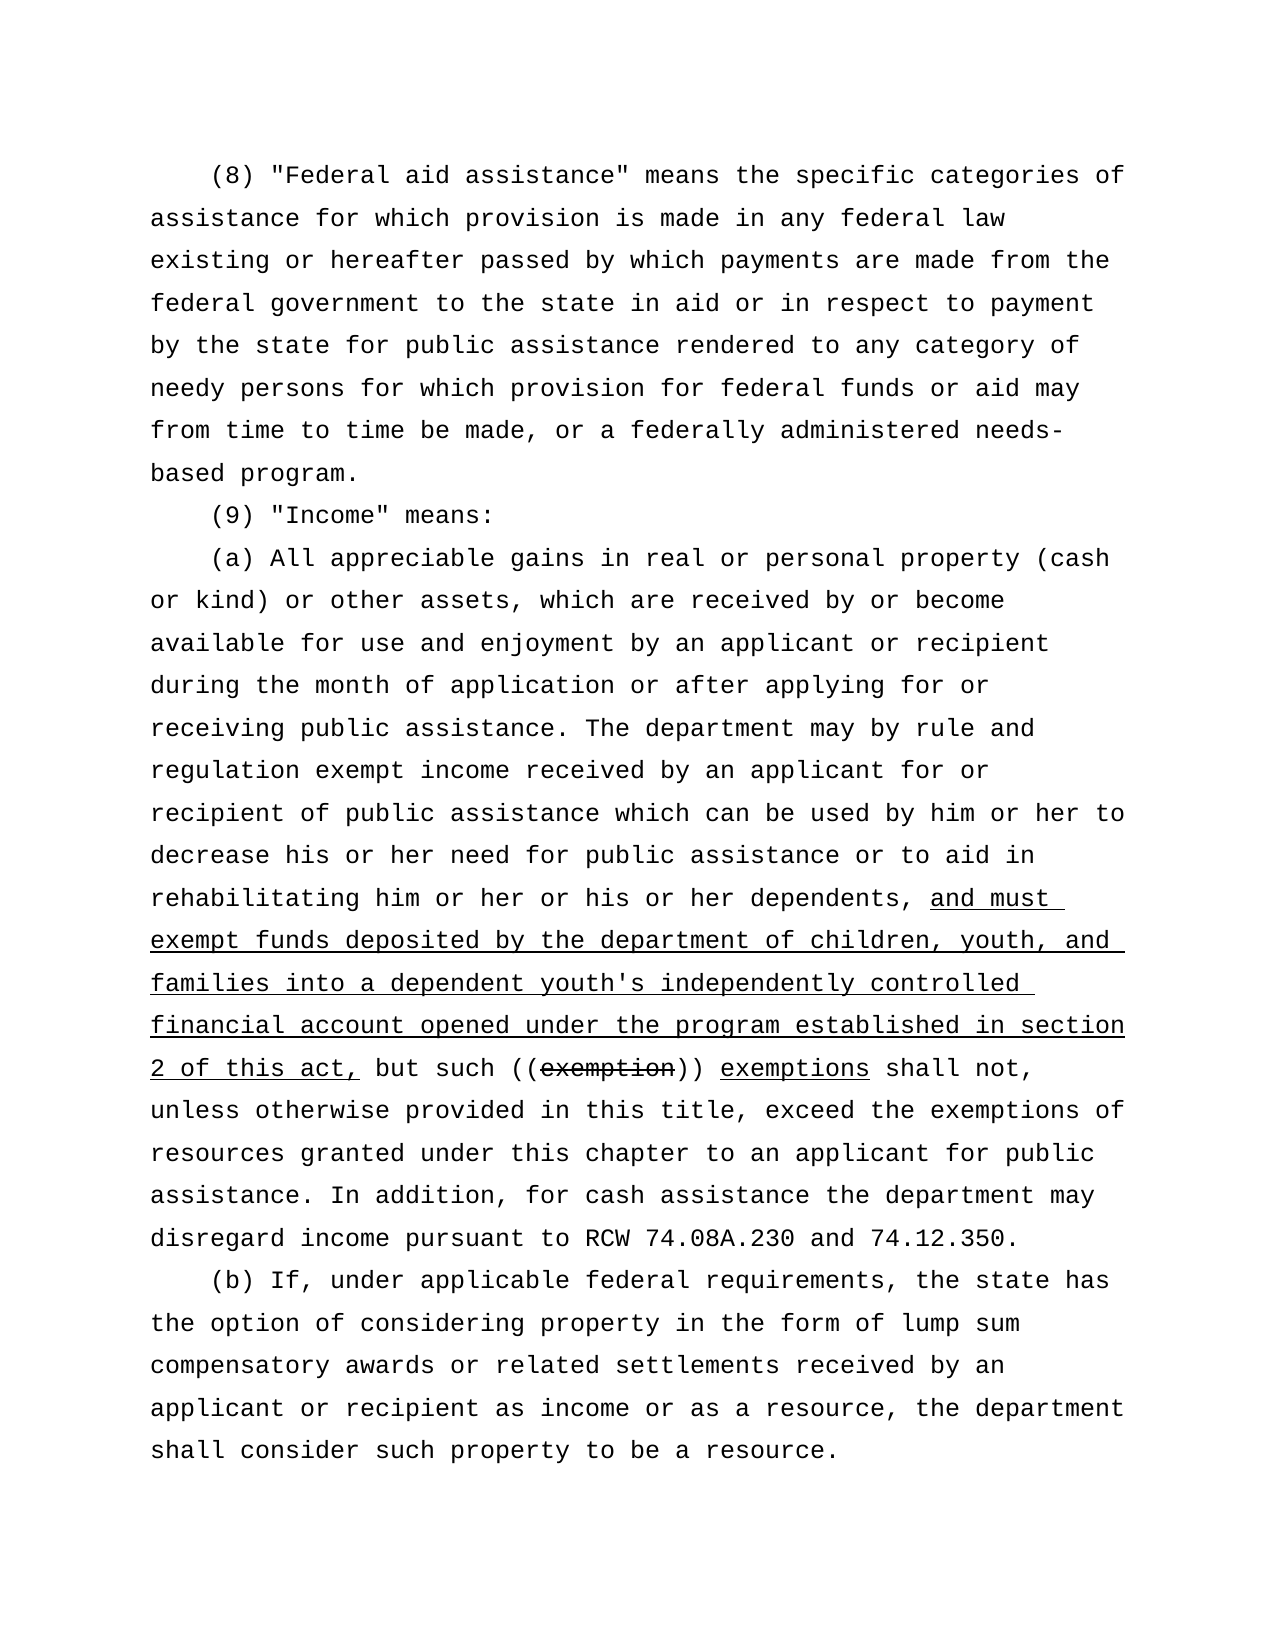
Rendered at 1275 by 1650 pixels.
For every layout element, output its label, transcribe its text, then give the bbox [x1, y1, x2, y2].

text (a) All appreciable gains in real or personal property (cash or kind) or other assets, which are received by or become available for use and enjoyment by an applicant or recipient during the month of application or after applying for or receiving public assistance. The department may by rule and regulation exempt income received by an applicant for or recipient of public assistance which can be used by him or her to decrease his or her need for public assistance or to aid in rehabilitating him or her or his or her dependents, and must exempt funds deposited by the department of children, youth, and families into a dependent youth's independently controlled financial account opened under the program established in section 2 of this act, but such ((exemption)) exemptions shall not, unless otherwise provided in this title, exceed the exemptions of resources granted under this chapter to an applicant for public assistance. In addition, for cash assistance the department may disregard income pursuant to RCW 74.08A.230 and 74.12.350. [150, 532, 1125, 951]
text (8) "Federal aid assistance" means the specific categories of assistance for which provision is made in any federal law existing or hereafter passed by which payments are made from the federal government to the state in aid or in respect to payment by the state for public assistance rendered to any category of needy persons for which provision for federal funds or aid may from time to time be made, or a federally administered needs-based program. [150, 150, 1125, 490]
text (b) If, under applicable federal requirements, the state has the option of considering property in the form of lump sum compensatory awards or related settlements received by an applicant or recipient as income or as a resource, the department shall consider such property to be a resource. [150, 1255, 1125, 1467]
text (a) All appreciable gains in real or personal property (cash or kind) or other assets, which are received by or become available for use and enjoyment by an applicant or recipient during the month of application or after applying for or receiving public assistance. The department may by rule and regulation exempt income received by an applicant for or recipient of public assistance which can be used by him or her to decrease his or her need for public assistance or to aid in rehabilitating him or her or his or her dependents, and must exempt funds deposited by the department of children, youth, and families into a dependent youth's independently controlled financial account opened under the program established in section 2 of this act, but such ((exemption)) exemptions shall not, unless otherwise provided in this title, exceed the exemptions of resources granted under this chapter to an applicant for public assistance. In addition, for cash assistance the department may disregard income pursuant to RCW 74.08A.230 and 74.12.350. [150, 1038, 1125, 1255]
text (9) "Income" means: [150, 490, 1125, 532]
text (a) All appreciable gains in real or personal property (cash or kind) or other assets, which are received by or become available for use and enjoyment by an applicant or recipient during the month of application or after applying for or receiving public assistance. The department may by rule and regulation exempt income received by an applicant for or recipient of public assistance which can be used by him or her to decrease his or her need for public assistance or to aid in rehabilitating him or her or his or her dependents, and must exempt funds deposited by the department of children, youth, and families into a dependent youth's independently controlled financial account opened under the program established in section 2 of this act, but such ((exemption)) exemptions shall not, unless otherwise provided in this title, exceed the exemptions of resources granted under this chapter to an applicant for public assistance. In addition, for cash assistance the department may disregard income pursuant to RCW 74.08A.230 and 74.12.350. [150, 953, 1125, 1036]
